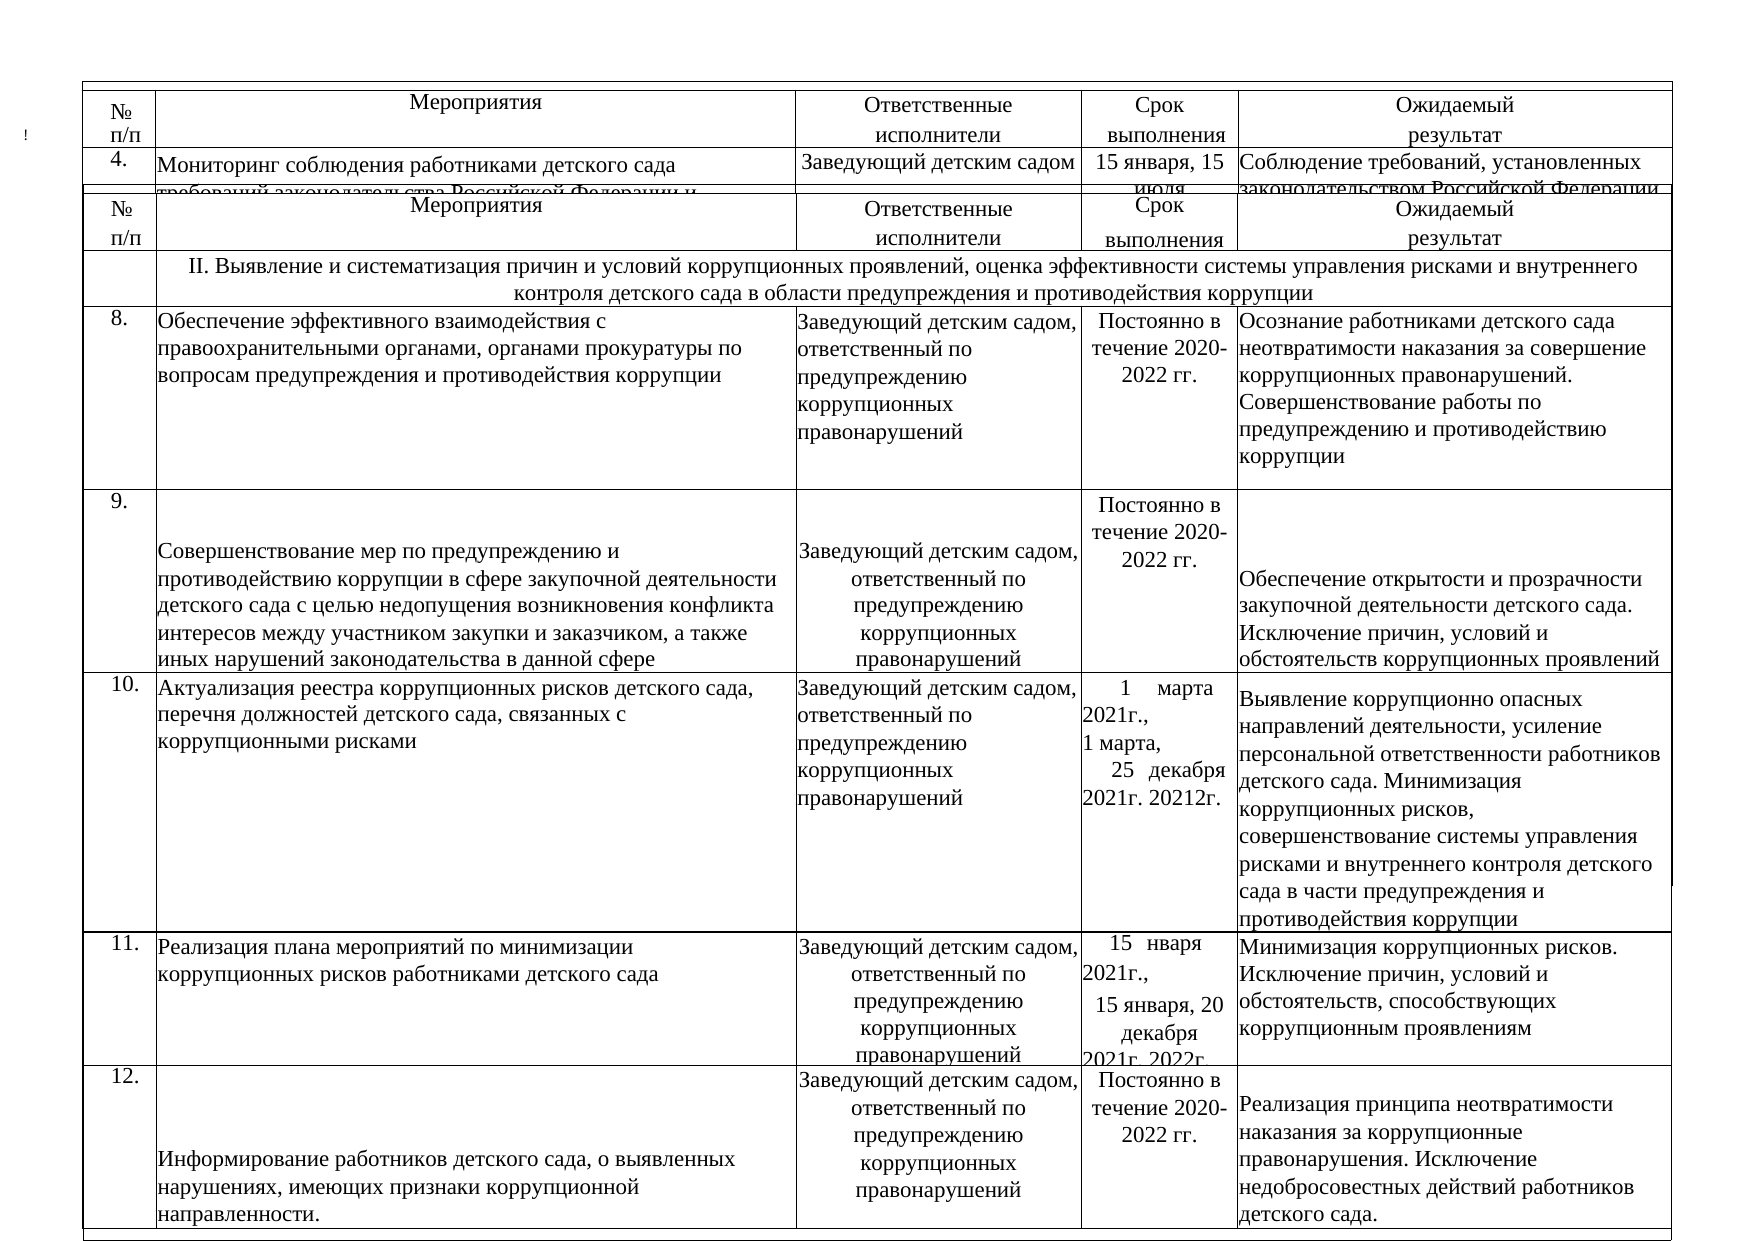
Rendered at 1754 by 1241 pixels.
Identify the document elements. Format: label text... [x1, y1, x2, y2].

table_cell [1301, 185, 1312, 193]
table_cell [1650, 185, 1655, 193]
table_cell Совершенствование мер по предупреждению и противодействию коррупции в сфере закупочной деятельности детского сада с целью недопущения возникновения конфликта интересов между участником закупки и заказчиком, а также иных нарушений законодательства в данной сфере [157, 490, 796, 672]
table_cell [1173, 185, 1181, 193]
table_header Ожидаемый результат [1239, 91, 1672, 147]
table_cell Постоянно в течение 2020-2022 гг. [1082, 1066, 1237, 1227]
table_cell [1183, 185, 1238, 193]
table_cell Минимизация коррупционных рисков. Исключение причин, условий и обстоятельств, способствующих коррупционным проявлениям [1238, 933, 1671, 1064]
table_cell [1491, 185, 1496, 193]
table_cell Обеспечение эффективного взаимодействия с правоохранительными органами, органами прокуратуры по вопросам предупреждения и противодействия коррупции [157, 307, 796, 489]
table_cell 8. [84, 307, 156, 489]
table_cell Заведующий детским садом, ответственный по предупреждению коррупционных правонарушений [797, 1066, 1081, 1227]
table_cell Выявление коррупционно опасных направлений деятельности, усиление персональной ответственности работников детского сада. Минимизация коррупционных рисков, совершенствование системы управления рисками и внутреннего контроля детского сада в части предупреждения и противодействия коррупции [1238, 673, 1671, 931]
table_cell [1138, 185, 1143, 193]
table_cell Заведующий детским садом, ответственный по предупреждению коррупционных правонарушений [797, 673, 1081, 931]
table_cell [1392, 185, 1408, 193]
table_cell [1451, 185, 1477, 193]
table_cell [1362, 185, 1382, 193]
table_cell нваря 2021г., 15 января, 20 декабря 2021г. 2022г. [1082, 933, 1237, 1064]
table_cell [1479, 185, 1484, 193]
table_header № п/п [84, 194, 156, 250]
table_header Мероприятия [157, 194, 796, 250]
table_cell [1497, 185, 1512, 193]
table_cell Заведующий детским садом, ответственный по предупреждению коррупционных правонарушений [797, 490, 1081, 672]
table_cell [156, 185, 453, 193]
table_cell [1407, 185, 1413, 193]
table_header Ответственные исполнители [797, 194, 1081, 250]
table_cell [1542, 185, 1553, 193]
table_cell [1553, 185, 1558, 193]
table_cell Постоянно в течение 2020-2022 гг. [1082, 307, 1237, 489]
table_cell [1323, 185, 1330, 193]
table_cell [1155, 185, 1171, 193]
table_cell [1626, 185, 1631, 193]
table_cell Реализация принципа неотвратимости наказания за коррупционные правонарушения. Исключение недобросовестных действий работников детского сада. [1238, 1066, 1671, 1227]
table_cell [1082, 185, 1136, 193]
table_header Ожидаемый результат [1238, 194, 1671, 250]
table_cell Осознание работниками детского сада неотвратимости наказания за совершение коррупционных правонарушений. Совершенствование работы по предупреждению и противодействию коррупции [1238, 307, 1671, 489]
table_cell II. Выявление и систематизация причин и условий коррупционных проявлений, оценка эффективности системы управления рисками и внутреннего контроля детского сада в области предупреждения и противодействия коррупции [157, 251, 1671, 306]
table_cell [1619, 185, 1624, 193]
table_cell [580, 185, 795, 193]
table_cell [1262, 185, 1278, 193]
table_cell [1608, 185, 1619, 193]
table_header Мероприятия [156, 91, 795, 147]
table_header Срок выполнения [1082, 91, 1238, 147]
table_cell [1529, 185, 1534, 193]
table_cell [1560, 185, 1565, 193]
table_cell Информирование работников детского сада, о выявленных нарушениях, имеющих признаки коррупционной направленности. [157, 1066, 796, 1227]
table_cell Постоянно в течение 2020-2022 гг. [1082, 490, 1237, 672]
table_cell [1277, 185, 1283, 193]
table_cell марта 2021г., 1 марта, декабря 2021г. 20212г. [1082, 673, 1237, 931]
table_cell [84, 251, 156, 306]
table_cell 11. [84, 933, 156, 1064]
table_header Срок выполнения [1082, 194, 1237, 250]
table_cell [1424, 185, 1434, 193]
table_cell Актуализация реестра коррупционных рисков детского сада, перечня должностей детского сада, связанных с коррупционными рисками [157, 673, 796, 931]
table_cell 10. [84, 673, 156, 931]
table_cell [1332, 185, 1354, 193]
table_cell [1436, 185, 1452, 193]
table_cell 9. [84, 490, 156, 672]
table_cell Соблюдение требований, установленных законодательством Российской Федерации и нормативными документами ОАО «РЖД», в целях предупреждения и противодействия коррупции [1239, 148, 1672, 184]
table_cell 4. [83, 148, 155, 184]
table_cell 15 января, 15 июля 2021г., 15 января, 15 июля, 25 декабря 2021г. 2022 [1082, 148, 1238, 184]
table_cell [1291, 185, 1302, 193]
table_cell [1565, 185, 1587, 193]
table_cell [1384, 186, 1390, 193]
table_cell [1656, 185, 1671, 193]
table_cell Реализация плана мероприятий по минимизации коррупционных рисков работниками детского сада [157, 933, 796, 1064]
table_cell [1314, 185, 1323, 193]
table_cell Заведующий детским садом, ответственный по предупреждению коррупционных правонарушений [797, 307, 1081, 489]
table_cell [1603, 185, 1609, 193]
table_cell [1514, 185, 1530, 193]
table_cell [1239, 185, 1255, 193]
table_cell Обеспечение открытости и прозрачности закупочной деятельности детского сада. Исключение причин, условий и обстоятельств коррупционных проявлений [1238, 490, 1671, 672]
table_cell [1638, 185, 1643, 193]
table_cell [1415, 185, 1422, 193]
table_header № п/п [83, 91, 155, 147]
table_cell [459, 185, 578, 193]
table_cell 12. [84, 1066, 156, 1227]
table_cell Заведующий детским садом, ответственный по предупреждению коррупционных правонарушений [797, 933, 1081, 1064]
table_cell Заведующий детским садом [796, 148, 1081, 184]
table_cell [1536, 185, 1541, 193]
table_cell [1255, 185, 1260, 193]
table_header Ответственные исполнители [796, 91, 1081, 147]
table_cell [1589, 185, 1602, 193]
